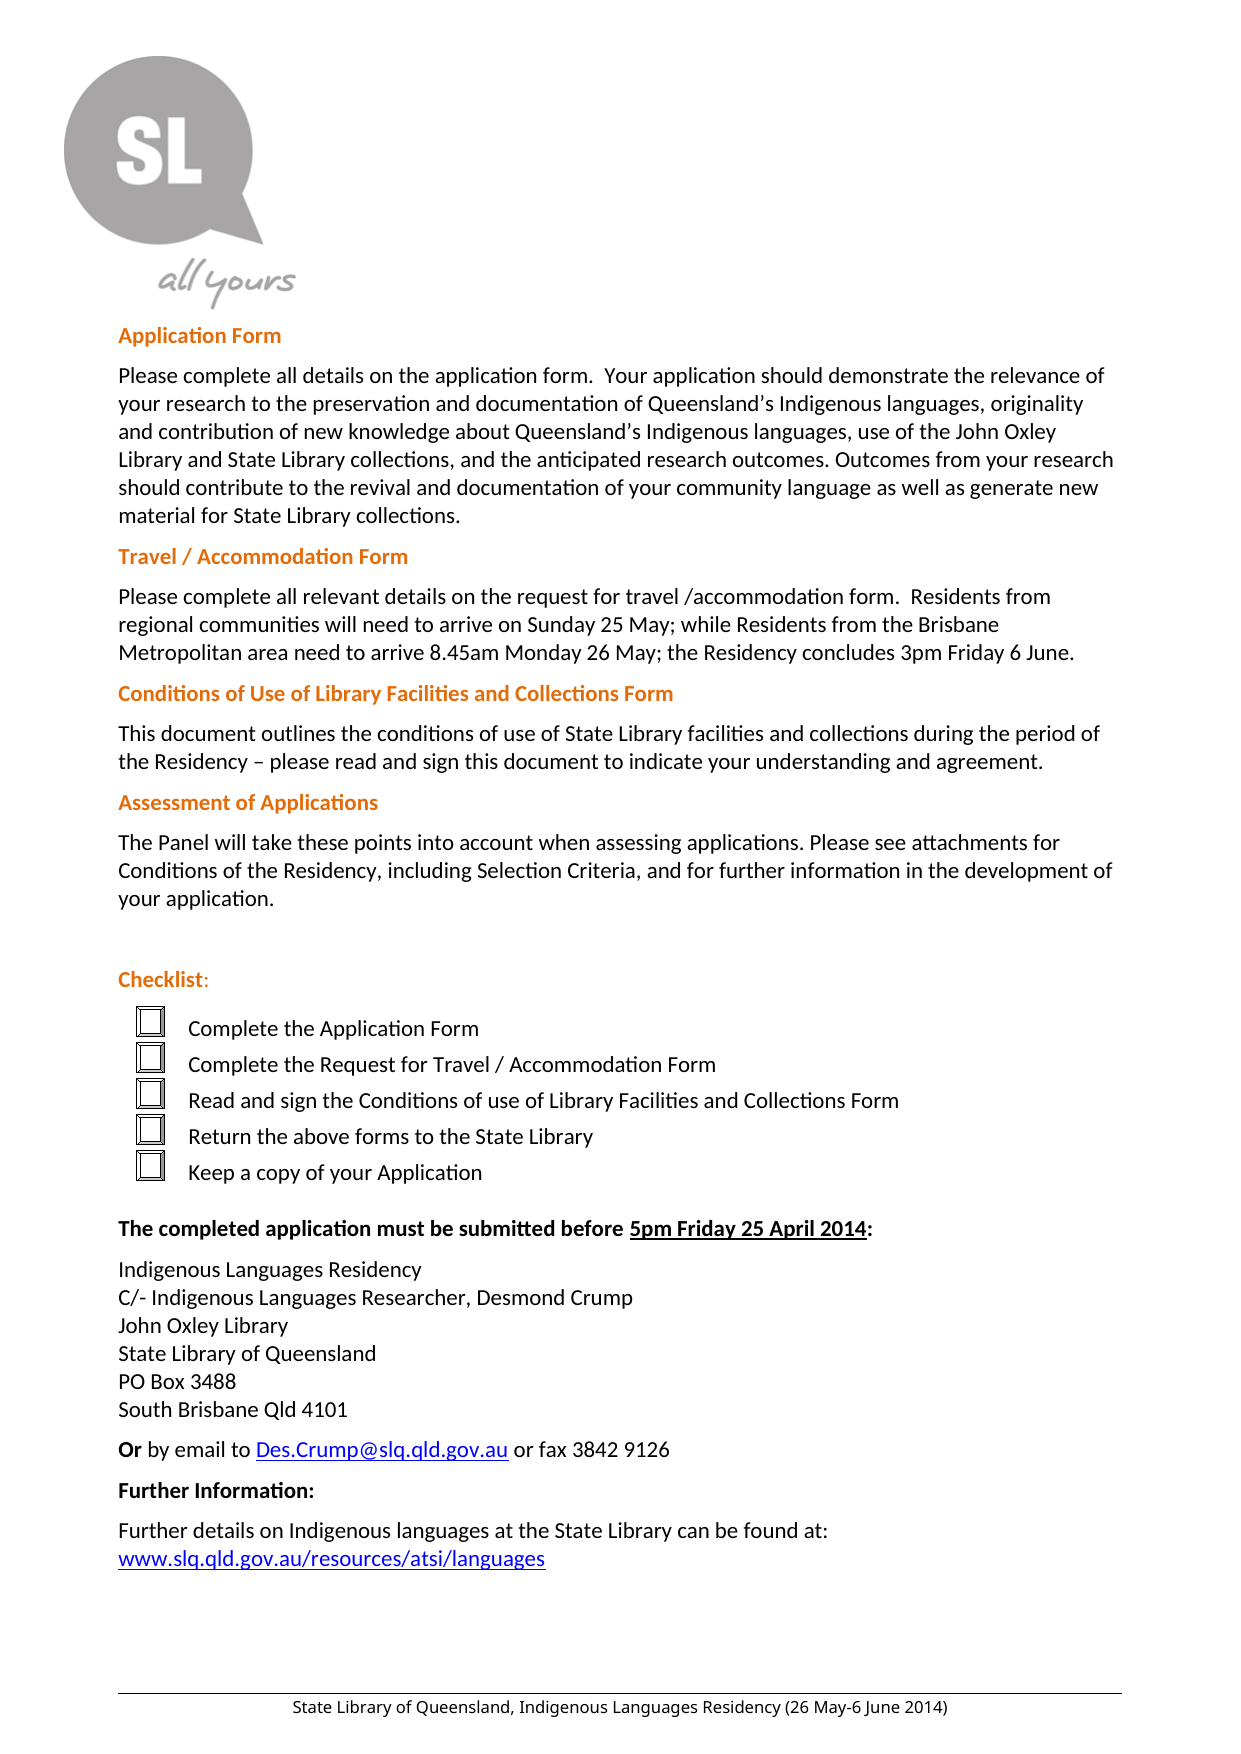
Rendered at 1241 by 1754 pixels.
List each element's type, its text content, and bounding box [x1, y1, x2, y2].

text Travel / Accommodation Form [118, 542, 1122, 570]
text Complete the Application Form [118, 1006, 1122, 1042]
text Indigenous Languages Residency C/- Indigenous Languages Researcher, Desmond Crump John Oxley Library State Library of Queensland PO Box 3488 South Brisbane Qld 4101 [118, 1255, 1122, 1423]
text Keep a copy of your Application [118, 1150, 1122, 1186]
text Please complete all relevant details on the request for travel /accommodation form. Residents from regional communities will need to arrive on Sunday 25 May; while Residents from the Brisbane Metropolitan area need to arrive 8.45am Monday 26 May; the Residency concludes 3pm Friday 6 June. [118, 582, 1122, 666]
text Or by email to Des.Crump@slq.qld.gov.au or fax 3842 9126 [118, 1436, 1122, 1463]
text Assessment of Applications [118, 788, 1122, 816]
picture [64, 56, 301, 312]
text Complete the Request for Travel / Accommodation Form [118, 1042, 1122, 1078]
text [118, 1517, 1122, 1573]
text Read and sign the Conditions of use of Library Facilities and Collections Form [118, 1078, 1122, 1114]
text This document outlines the conditions of use of State Library facilities and collections during the period of the Residency – please read and sign this document to indicate your understanding and agreement. [118, 719, 1122, 776]
text Conditions of Use of Library Facilities and Collections Form [118, 679, 1122, 707]
text Checklist: [118, 966, 1122, 994]
text Return the above forms to the State Library [118, 1114, 1122, 1150]
text Application Form [118, 321, 1122, 349]
text The Panel will take these points into account when assessing applications. Please see attachments for Conditions of the Residency, including Selection Criteria, and for further information in the development of your application. [118, 828, 1122, 913]
text Please complete all details on the application form. Your application should demonstrate the relevance of your research to the preservation and documentation of Queensland’s Indigenous languages, originality and contribution of new knowledge about Queensland’s Indigenous languages, use of the John Oxley Library and State Library collections, and the anticipated research outcomes. Outcomes from your research should contribute to the revival and documentation of your community language as well as generate new material for State Library collections. [118, 361, 1122, 529]
text Further Information: [118, 1476, 1122, 1504]
text The completed application must be submitted before 5pm Friday 25 April 2014: [118, 1214, 1122, 1242]
